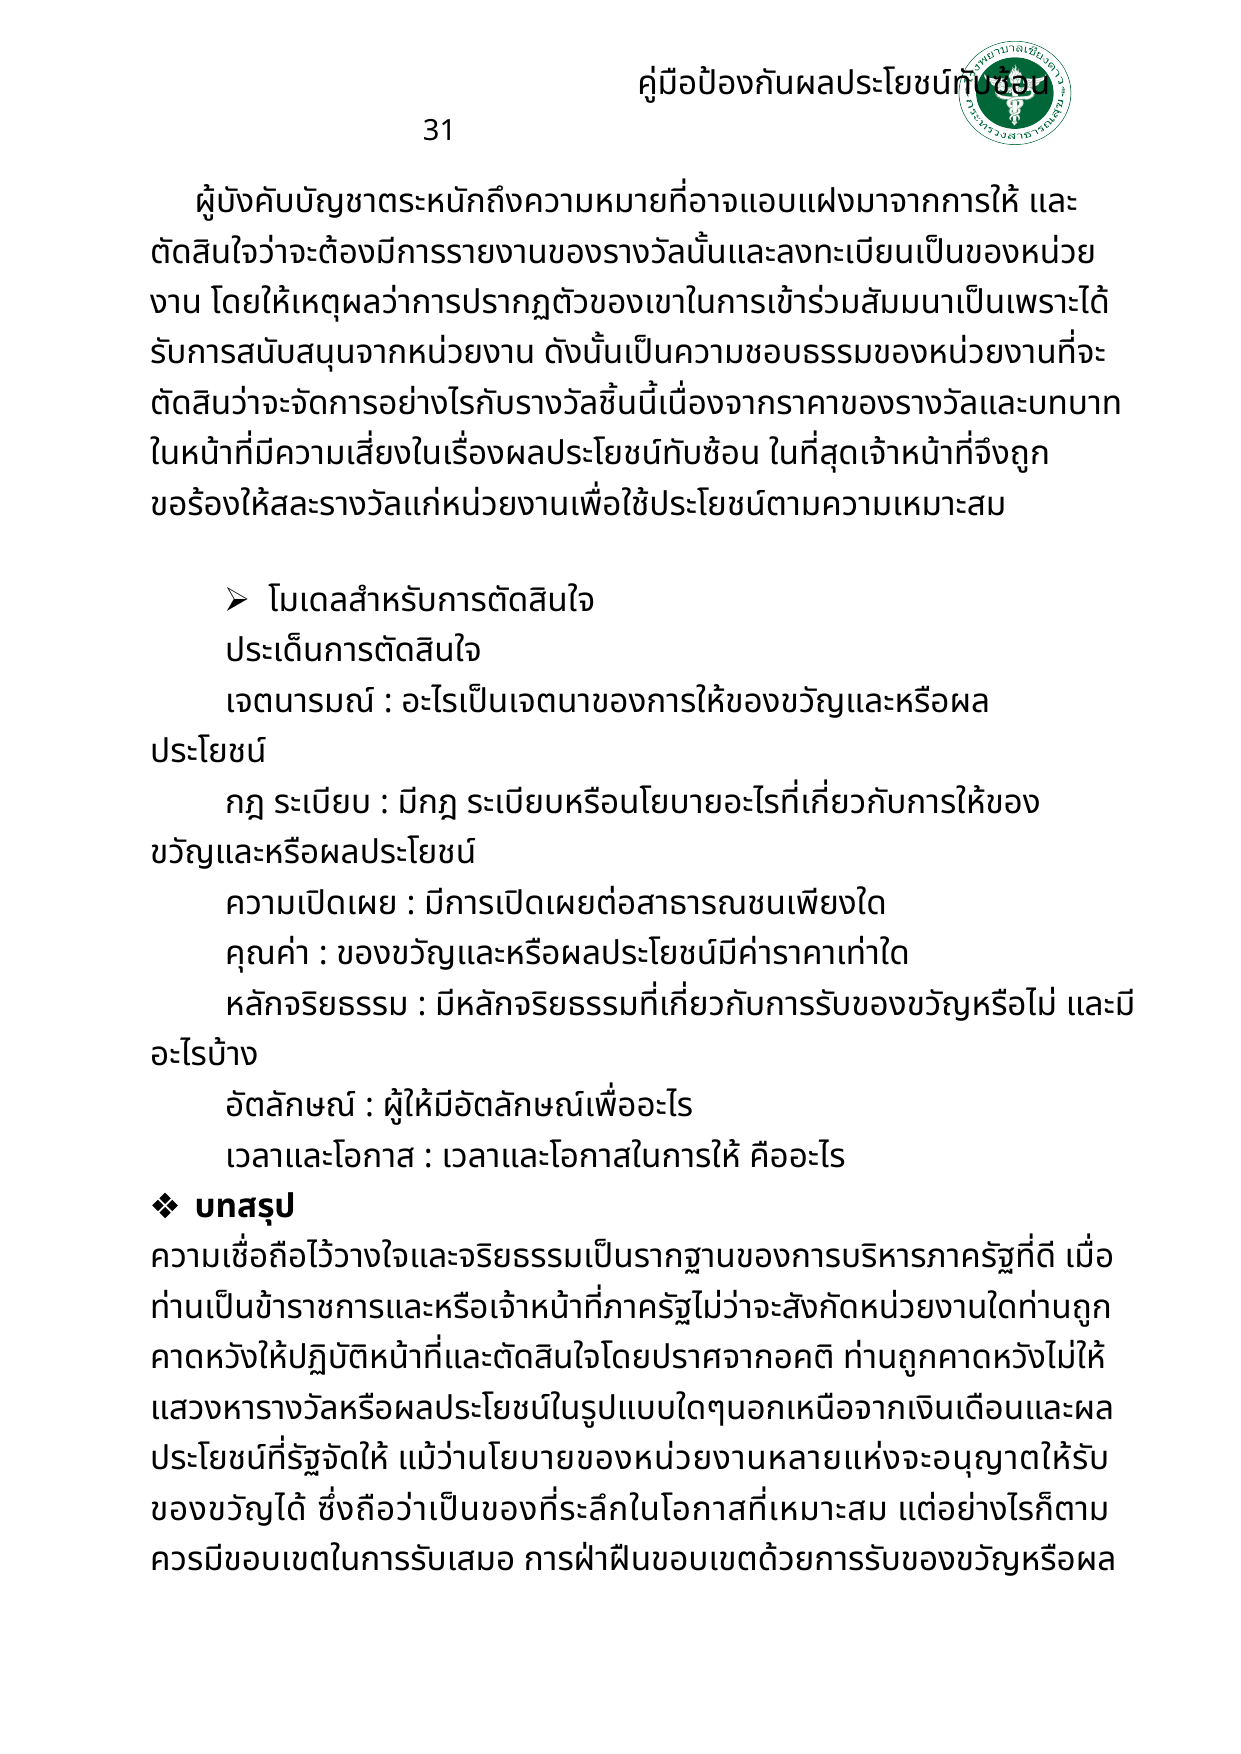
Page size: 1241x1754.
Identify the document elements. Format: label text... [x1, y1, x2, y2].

text กฎ ระเบียบ : มีกฎ ระเบียบหรือนโยบายอะไรที่เกี่ยวกับการให้ของขวัญและหรือผลประโยชน์ [150, 777, 1090, 878]
list โมเดลสำหรับการตัดสินใจ [224, 576, 1139, 626]
text ประเด็นการตัดสินใจ [150, 626, 1139, 676]
text คุณค่า : ของขวัญและหรือผลประโยชน์มีค่าราคาเท่าใด [150, 929, 1139, 980]
text อัตลักษณ์ : ผู้ให้มีอัตลักษณ์เพื่ออะไร [150, 1081, 1139, 1131]
picture [956, 38, 1074, 147]
text เจตนารมณ์ : อะไรเป็นเจตนาของการให้ของขวัญและหรือผลประโยชน์ [150, 676, 1090, 777]
text หลักจริยธรรม : มีหลักจริยธรรมที่เกี่ยวกับการรับของขวัญหรือไม่ และมีอะไรบ้าง [150, 980, 1139, 1081]
text ความเปิดเผย : มีการเปิดเผยต่อสาธารณชนเพียงใด [150, 878, 1139, 929]
text ผู้บังคับบัญชาตระหนักถึงความหมายที่อาจแอบแฝงมาจากการให้ และตัดสินใจว่าจะต้องมีการรายงานของรางวัลนั้นและลงทะเบียนเป็นของหน่วยงาน โดยให้เหตุผลว่าการปรากฏตัวของเขาในการเข้าร่วมสัมมนาเป็นเพราะได้รับการสนับสนุนจากหน่วยงาน ดังนั้นเป็นความชอบธรรมของหน่วยงานที่จะตัดสินว่าจะจัดการอย่างไรกับรางวัลชิ้นนี้เนื่องจากราคาของรางวัลและบทบาทในหน้าที่มีความเสี่ยงในเรื่องผลประโยชน์ทับซ้อน ในที่สุดเจ้าหน้าที่จึงถูกขอร้องให้สละรางวัลแก่หน่วยงานเพื่อใช้ประโยชน์ตามความเหมาะสม [150, 177, 1139, 530]
list บทสรุป [150, 1182, 1090, 1232]
text เวลาและโอกาส : เวลาและโอกาสในการให้ คืออะไร [150, 1131, 1139, 1182]
